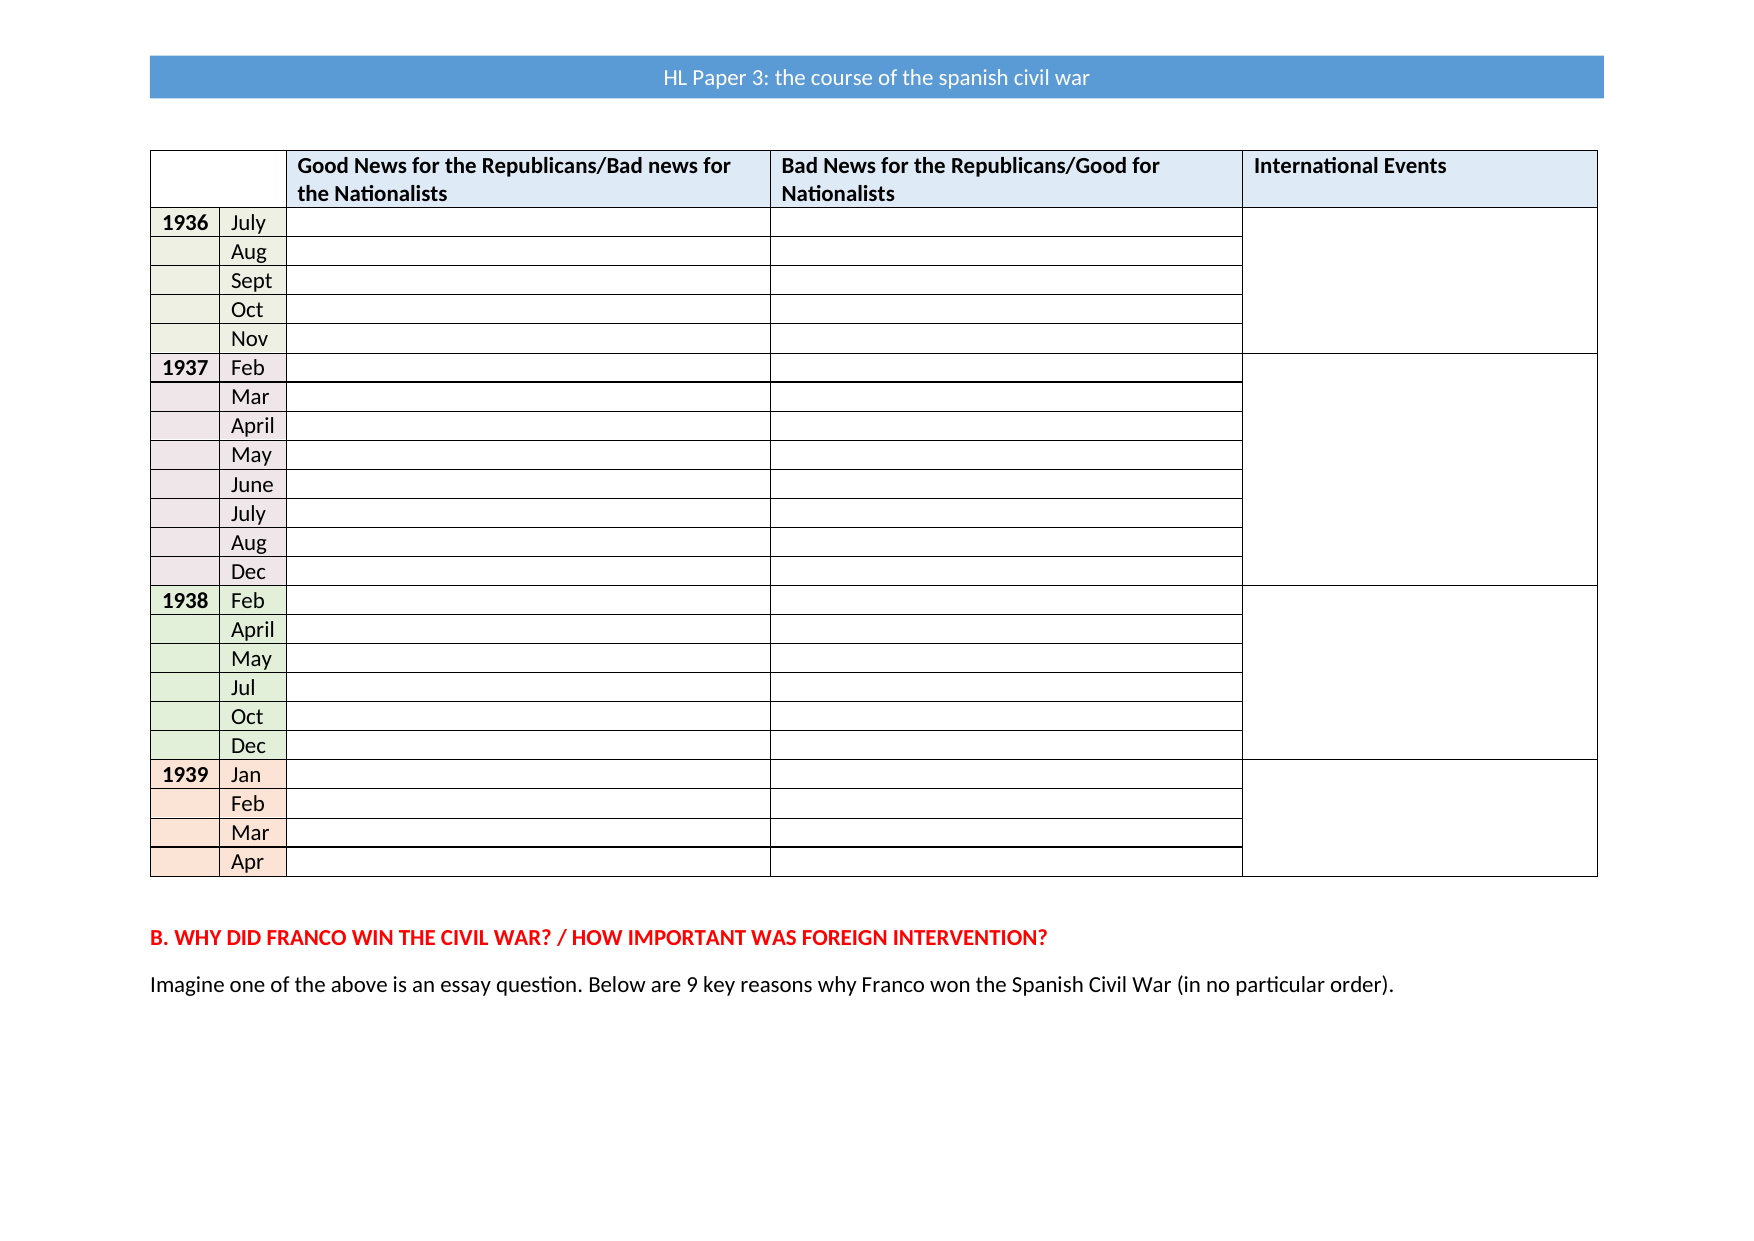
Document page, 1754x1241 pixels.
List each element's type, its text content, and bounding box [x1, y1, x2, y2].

table_cell [287, 470, 770, 498]
table_cell [1243, 354, 1597, 585]
table_cell Feb [220, 789, 286, 817]
table_cell Oct [220, 295, 286, 323]
table_cell [151, 702, 219, 730]
table_cell [287, 644, 770, 672]
table_cell [287, 528, 770, 556]
table_cell Sept [220, 266, 286, 294]
table_cell Mar [220, 819, 286, 846]
table_cell Nov [220, 324, 286, 352]
table_cell 1937 [151, 354, 219, 381]
table_cell [151, 615, 219, 643]
table_cell Feb [220, 586, 286, 614]
table_cell [287, 731, 770, 759]
table_cell Apr [220, 848, 286, 876]
table_cell July [220, 208, 286, 236]
table_cell 1936 [151, 208, 219, 236]
table_header Bad News for the Republicans/Good for Nationalists [771, 151, 1242, 207]
table_cell Jan [220, 760, 286, 788]
table_cell [771, 528, 1242, 556]
table_cell 1938 [151, 586, 219, 614]
table_cell [287, 295, 770, 323]
table_cell [151, 673, 219, 701]
table_cell [287, 266, 770, 294]
table_cell Dec [220, 557, 286, 585]
table_cell [287, 760, 770, 788]
table_cell [771, 208, 1242, 236]
table_cell [287, 412, 770, 439]
table_cell June [220, 470, 286, 498]
table_cell [287, 789, 770, 817]
table_cell [287, 237, 770, 265]
table_cell [771, 731, 1242, 759]
table_cell [771, 557, 1242, 585]
table_cell 1939 [151, 760, 219, 788]
table_cell [771, 441, 1242, 469]
table_cell [151, 383, 219, 411]
table_cell [151, 324, 219, 352]
table_cell [151, 848, 219, 876]
table_cell [287, 208, 770, 236]
table_cell [771, 266, 1242, 294]
table_cell [771, 789, 1242, 817]
table_cell [151, 557, 219, 585]
table_cell [1243, 586, 1597, 759]
table_cell Aug [220, 528, 286, 556]
table_cell [151, 470, 219, 498]
table_cell [771, 412, 1242, 439]
table_cell [151, 731, 219, 759]
table_cell Aug [220, 237, 286, 265]
table_cell [287, 848, 770, 876]
table_cell [151, 528, 219, 556]
table_cell [287, 441, 770, 469]
table_cell July [220, 499, 286, 527]
table_cell [771, 644, 1242, 672]
table_cell [771, 615, 1242, 643]
table_cell [771, 848, 1242, 876]
table_cell [287, 615, 770, 643]
table_cell [1243, 760, 1597, 876]
table_cell [771, 586, 1242, 614]
table_cell [151, 789, 219, 817]
table_cell [151, 644, 219, 672]
table_cell [771, 237, 1242, 265]
table_cell [771, 760, 1242, 788]
table_cell [771, 499, 1242, 527]
table_cell [151, 819, 219, 846]
table_cell [1243, 208, 1597, 352]
table_cell [771, 295, 1242, 323]
table_cell [151, 499, 219, 527]
table_header International Events [1243, 151, 1597, 207]
table_cell [771, 324, 1242, 352]
table_cell [771, 702, 1242, 730]
table_cell [151, 237, 219, 265]
table_header [151, 151, 286, 207]
table_cell [151, 441, 219, 469]
table_cell May [220, 441, 286, 469]
table_cell April [220, 412, 286, 439]
table_cell [287, 324, 770, 352]
table_cell [771, 354, 1242, 381]
table_cell Jul [220, 673, 286, 701]
table_cell [287, 702, 770, 730]
table_cell [151, 266, 219, 294]
table_cell [287, 673, 770, 701]
table_cell [771, 470, 1242, 498]
table_header Good News for the Republicans/Bad news for the Nationalists [287, 151, 770, 207]
table_cell Dec [220, 731, 286, 759]
text Imagine one of the above is an essay question. Below are 9 key reasons why Franco won the Spanish Civil War (in no particular order). [150, 970, 1604, 998]
table_cell Mar [220, 383, 286, 411]
table_cell [287, 499, 770, 527]
table_cell April [220, 615, 286, 643]
table_cell [771, 383, 1242, 411]
table_cell Oct [220, 702, 286, 730]
text B. WHY DID FRANCO WIN THE CIVIL WAR? / HOW IMPORTANT WAS FOREIGN INTERVENTION? [150, 923, 1604, 951]
table_cell [287, 586, 770, 614]
table_cell May [220, 644, 286, 672]
table_cell [287, 354, 770, 381]
table_cell [287, 383, 770, 411]
table_cell [151, 295, 219, 323]
table_cell [287, 557, 770, 585]
table_cell [151, 412, 219, 439]
table_cell Feb [220, 354, 286, 381]
table_cell [287, 819, 770, 846]
table_cell [771, 819, 1242, 846]
table_cell [771, 673, 1242, 701]
